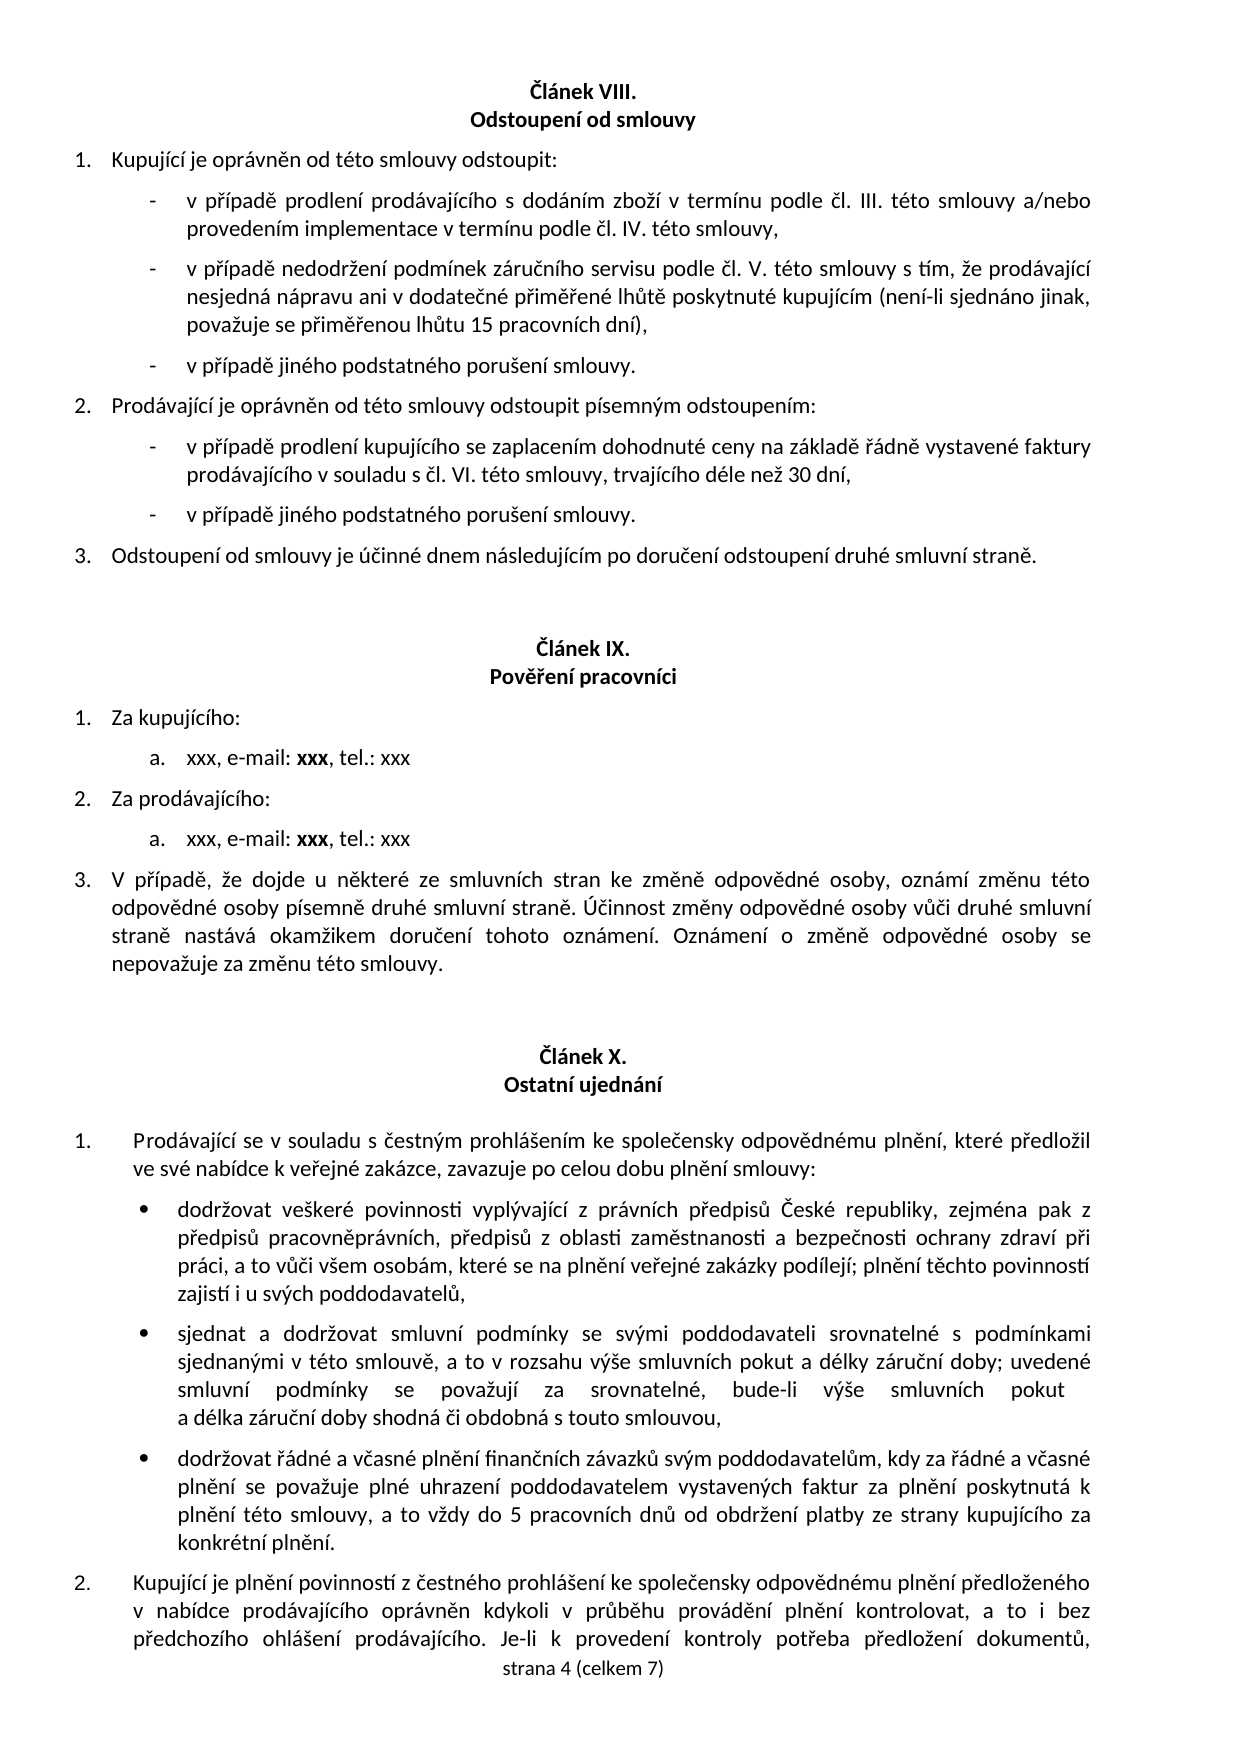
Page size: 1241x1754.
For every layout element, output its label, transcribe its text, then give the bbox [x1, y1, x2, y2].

list v případě nedodržení podmínek záručního servisu podle čl. V. této smlouvy s tím, že prodávající nesjedná nápravu ani v dodatečné přiměřené lhůtě poskytnuté kupujícím (není-li sjednáno jinak, považuje se přiměřenou lhůtu 15 pracovních dní), [149, 254, 1092, 338]
text Ostatní ujednání [74, 1070, 1092, 1098]
list v případě jiného podstatného porušení smlouvy. [149, 351, 1092, 379]
text Článek IX. [74, 634, 1092, 662]
list Za kupujícího: [74, 703, 1092, 731]
list sjednat a dodržovat smluvní podmínky se svými poddodavateli srovnatelné s podmínkami sjednanými v této smlouvě, a to v rozsahu výše smluvních pokut a délky záruční doby; uvedené smluvní podmínky se považují za srovnatelné, bude-li výše smluvních pokut a délka záruční doby shodná či obdobná s touto smlouvou, [140, 1319, 1092, 1431]
list xxx, e-mail: xxx, tel.: xxx [149, 743, 1092, 771]
list Prodávající je oprávněn od této smlouvy odstoupit písemným odstoupením: [74, 391, 1092, 419]
list dodržovat veškeré povinnosti vyplývající z právních předpisů České republiky, zejména pak z předpisů pracovněprávních, předpisů z oblasti zaměstnanosti a bezpečnosti ochrany zdraví při práci, a to vůči všem osobám, které se na plnění veřejné zakázky podílejí; plnění těchto povinností zajistí i u svých poddodavatelů, [140, 1195, 1092, 1307]
list v případě prodlení kupujícího se zaplacením dohodnuté ceny na základě řádně vystavené faktury prodávajícího v souladu s čl. VI. této smlouvy, trvajícího déle než 30 dní, [149, 432, 1092, 488]
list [74, 1568, 1092, 1653]
list Za prodávajícího: [74, 784, 1092, 812]
text Odstoupení od smlouvy [74, 105, 1092, 133]
list Prodávající se v souladu s čestným prohlášením ke společensky odpovědnému plnění, které předložil ve své nabídce k veřejné zakázce, zavazuje po celou dobu plnění smlouvy: [74, 1126, 1092, 1182]
list v případě prodlení prodávajícího s dodáním zboží v termínu podle čl. III. této smlouvy a/nebo provedením implementace v termínu podle čl. IV. této smlouvy, [149, 186, 1092, 242]
list v případě jiného podstatného porušení smlouvy. [149, 501, 1092, 528]
text Článek X. [74, 1042, 1092, 1070]
list xxx, e-mail: xxx, tel.: xxx [149, 824, 1092, 852]
text Pověření pracovníci [74, 662, 1092, 690]
list V případě, že dojde u některé ze smluvních stran ke změně odpovědné osoby, oznámí změnu této odpovědné osoby písemně druhé smluvní straně. Účinnost změny odpovědné osoby vůči druhé smluvní straně nastává okamžikem doručení tohoto oznámení. Oznámení o změně odpovědné osoby se nepovažuje za změnu této smlouvy. [74, 865, 1092, 977]
list Kupující je oprávněn od této smlouvy odstoupit: [74, 145, 1092, 173]
text Článek VIII. [74, 77, 1092, 105]
list Odstoupení od smlouvy je účinné dnem následujícím po doručení odstoupení druhé smluvní straně. [74, 541, 1092, 569]
list dodržovat řádné a včasné plnění finančních závazků svým poddodavatelům, kdy za řádné a včasné plnění se považuje plné uhrazení poddodavatelem vystavených faktur za plnění poskytnutá k plnění této smlouvy, a to vždy do 5 pracovních dnů od obdržení platby ze strany kupujícího za konkrétní plnění. [140, 1444, 1092, 1556]
